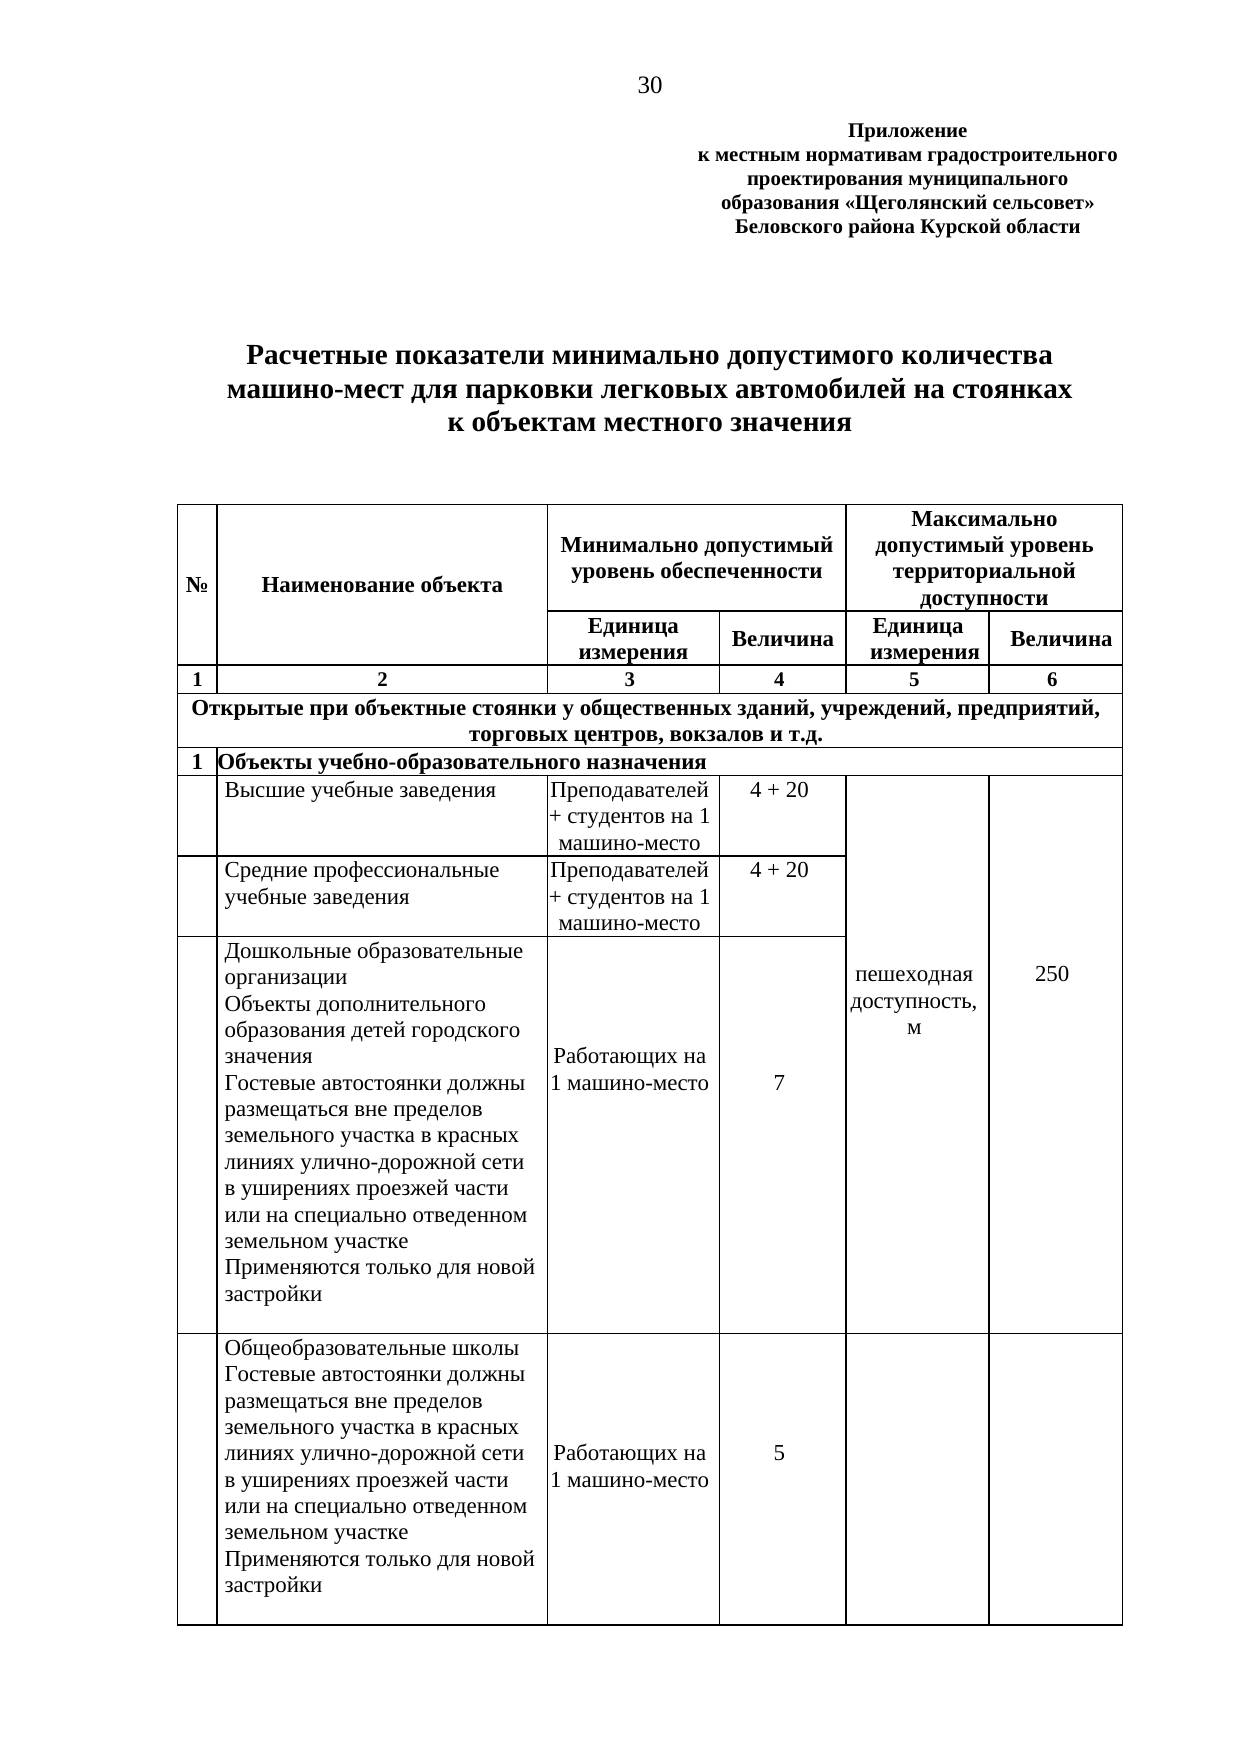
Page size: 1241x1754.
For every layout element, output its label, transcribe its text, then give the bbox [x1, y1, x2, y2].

table_cell Объекты учебно-образовательного назначения [218, 748, 1122, 775]
table_cell 2 [218, 666, 547, 693]
table_cell [178, 776, 216, 855]
table_cell 1 [178, 748, 216, 775]
table_cell 5 [720, 1334, 845, 1624]
text Расчетные показатели минимально допустимого количества [177, 337, 1122, 371]
table_header Минимально допустимый уровень обеспеченности [548, 505, 845, 610]
table_cell Единица измерения [548, 612, 719, 664]
table_cell Открытые при объектные стоянки у общественных зданий, учреждений, предприятий, торговых центров, вокзалов и т.д. [178, 694, 1122, 747]
table_cell 1 [178, 666, 216, 693]
table_cell Единица измерения [847, 612, 988, 664]
table_header Максимально допустимый уровень территориальной доступности [847, 505, 1122, 610]
table_cell 6 [990, 666, 1122, 693]
table_cell [178, 1334, 216, 1624]
table_header Приложение к местным нормативам градостроительного проектирования муниципального образования «Щеголянский сельсовет» Беловского района Курской области [679, 118, 1136, 238]
text к объектам местного значения [177, 404, 1122, 438]
table_cell Работающих на 1 машино-место [548, 937, 719, 1332]
table_cell пешеходная доступность, м [847, 776, 988, 1332]
table_cell Дошкольные образовательные организации Объекты дополнительного образования детей городского значения Гостевые автостоянки должны размещаться вне пределов земельного участка в красных линиях улично-дорожной сети в уширениях проезжей части или на специально отведенном земельном участке Применяются только для новой застройки [218, 937, 547, 1332]
table_cell [990, 1334, 1122, 1624]
table_cell 4 [720, 666, 845, 693]
table_cell 3 [548, 666, 719, 693]
table_cell 5 [847, 666, 988, 693]
table_cell Преподавателей + студентов на 1 машино-место [548, 776, 719, 855]
table_cell 4 + 20 [720, 857, 845, 936]
table_cell [178, 937, 216, 1332]
table_header № [178, 505, 216, 664]
table_cell Общеобразовательные школы Гостевые автостоянки должны размещаться вне пределов земельного участка в красных линиях улично-дорожной сети в уширениях проезжей части или на специально отведенном земельном участке Применяются только для новой застройки [218, 1334, 547, 1624]
table_cell Величина [990, 612, 1122, 664]
table_cell 7 [720, 937, 845, 1332]
table_cell Работающих на 1 машино-место [548, 1334, 719, 1624]
table_cell Высшие учебные заведения [218, 776, 547, 855]
table_header Наименование объекта [218, 505, 547, 664]
table_cell 4 + 20 [720, 776, 845, 855]
table_cell Величина [720, 612, 845, 664]
text машино-мест для парковки легковых автомобилей на стоянках [177, 371, 1122, 404]
table_cell [178, 857, 216, 936]
table_cell Преподавателей + студентов на 1 машино-место [548, 857, 719, 936]
table_cell Средние профессиональные учебные заведения [218, 857, 547, 936]
table_cell 250 [990, 776, 1122, 1332]
table_cell [847, 1334, 988, 1624]
